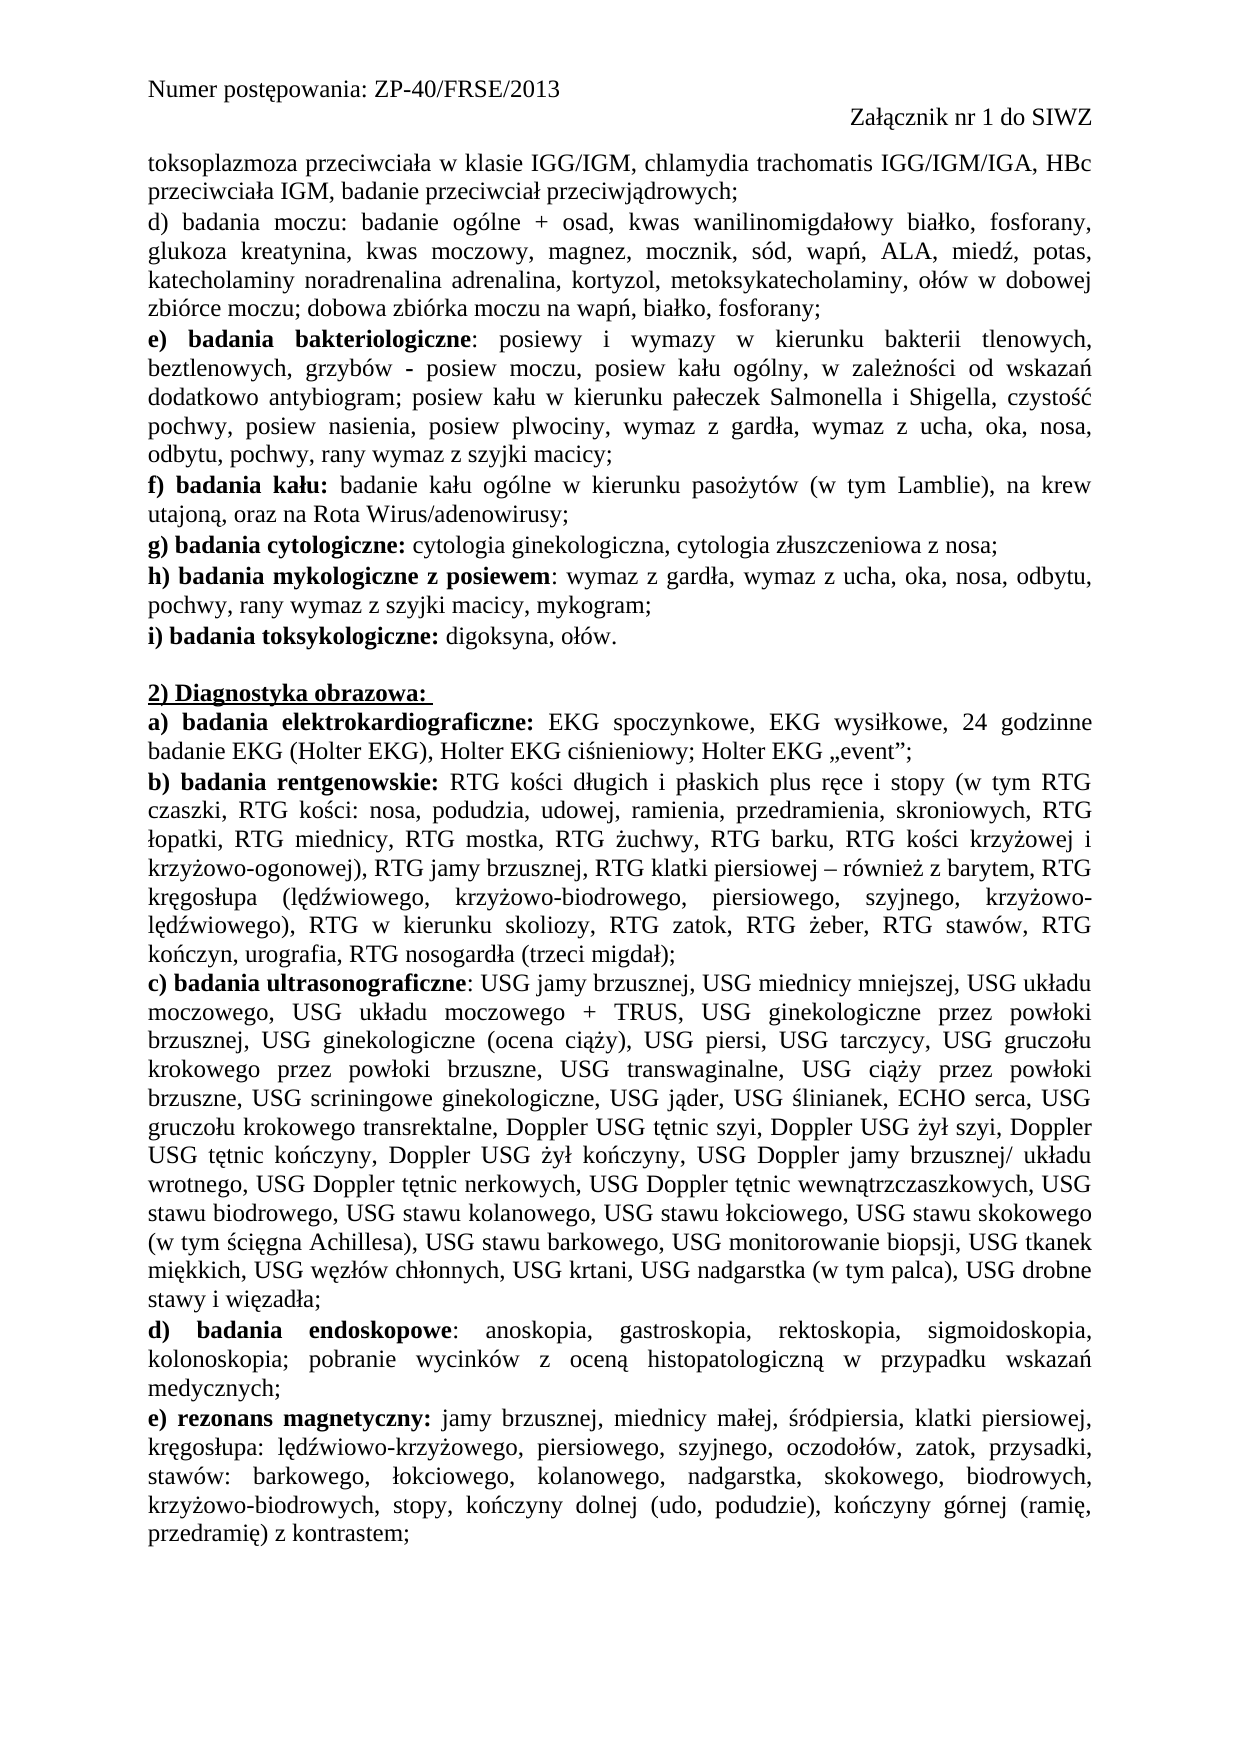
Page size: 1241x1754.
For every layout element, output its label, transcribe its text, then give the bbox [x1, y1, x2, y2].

text a) badania elektrokardiograficzne: EKG spoczynkowe, EKG wysiłkowe, 24 godzinne badanie EKG (Holter EKG), Holter EKG ciśnieniowy; Holter EKG „event”; [148, 707, 1093, 764]
text e) badania bakteriologiczne: posiewy i wymazy w kierunku bakterii tlenowych, beztlenowych, grzybów - posiew moczu, posiew kału ogólny, w zależności od wskazań dodatkowo antybiogram; posiew kału w kierunku pałeczek Salmonella i Shigella, czystość pochwy, posiew nasienia, posiew plwociny, wymaz z gardła, wymaz z ucha, oka, nosa, odbytu, pochwy, rany wymaz z szyjki macicy; [148, 324, 1093, 468]
text c) badania ultrasonograficzne: USG jamy brzusznej, USG miednicy mniejszej, USG układu moczowego, USG układu moczowego + TRUS, USG ginekologiczne przez powłoki brzusznej, USG ginekologiczne (ocena ciąży), USG piersi, USG tarczycy, USG gruczołu krokowego przez powłoki brzuszne, USG transwaginalne, USG ciąży przez powłoki brzuszne, USG scriningowe ginekologiczne, USG jąder, USG ślinianek, ECHO serca, USG gruczołu krokowego transrektalne, Doppler USG tętnic szyi, Doppler USG żył szyi, Doppler USG tętnic kończyny, Doppler USG żył kończyny, USG Doppler jamy brzusznej/ układu wrotnego, USG Doppler tętnic nerkowych, USG Doppler tętnic wewnątrzczaszkowych, USG stawu biodrowego, USG stawu kolanowego, USG stawu łokciowego, USG stawu skokowego (w tym ścięgna Achillesa), USG stawu barkowego, USG monitorowanie biopsji, USG tkanek miękkich, USG węzłów chłonnych, USG krtani, USG nadgarstka (w tym palca), USG drobne stawy i więzadła; [148, 968, 1093, 1313]
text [148, 148, 1093, 205]
text 2) Diagnostyka obrazowa: [148, 678, 1093, 707]
text e) rezonans magnetyczny: jamy brzusznej, miednicy małej, śródpiersia, klatki piersiowej, kręgosłupa: lędźwiowo-krzyżowego, piersiowego, szyjnego, oczodołów, zatok, przysadki, stawów: barkowego, łokciowego, kolanowego, nadgarstka, skokowego, biodrowych, krzyżowo-biodrowych, stopy, kończyny dolnej (udo, podudzie), kończyny górnej (ramię, przedramię) z kontrastem; [148, 1403, 1093, 1547]
text i) badania toksykologiczne: digoksyna, ołów. [148, 621, 1093, 649]
text h) badania mykologiczne z posiewem: wymaz z gardła, wymaz z ucha, oka, nosa, odbytu, pochwy, rany wymaz z szyjki macicy, mykogram; [148, 561, 1093, 618]
text b) badania rentgenowskie: RTG kości długich i płaskich plus ręce i stopy (w tym RTG czaszki, RTG kości: nosa, podudzia, udowej, ramienia, przedramienia, skroniowych, RTG łopatki, RTG miednicy, RTG mostka, RTG żuchwy, RTG barku, RTG kości krzyżowej i krzyżowo-ogonowej), RTG jamy brzusznej, RTG klatki piersiowej – również z barytem, RTG kręgosłupa (lędźwiowego, krzyżowo-biodrowego, piersiowego, szyjnego, krzyżowo-lędźwiowego), RTG w kierunku skoliozy, RTG zatok, RTG żeber, RTG stawów, RTG kończyn, urografia, RTG nosogardła (trzeci migdał); [148, 767, 1093, 968]
text d) badania moczu: badanie ogólne + osad, kwas wanilinomigdałowy białko, fosforany, glukoza kreatynina, kwas moczowy, magnez, mocznik, sód, wapń, ALA, miedź, potas, katecholaminy noradrenalina adrenalina, kortyzol, metoksykatecholaminy, ołów w dobowej zbiórce moczu; dobowa zbiórka moczu na wapń, białko, fosforany; [148, 207, 1093, 322]
text d) badania endoskopowe: anoskopia, gastroskopia, rektoskopia, sigmoidoskopia, kolonoskopia; pobranie wycinków z oceną histopatologiczną w przypadku wskazań medycznych; [148, 1315, 1093, 1401]
text g) badania cytologiczne: cytologia ginekologiczna, cytologia złuszczeniowa z nosa; [148, 530, 1093, 559]
text f) badania kału: badanie kału ogólne w kierunku pasożytów (w tym Lamblie), na krew utajoną, oraz na Rota Wirus/adenowirusy; [148, 470, 1093, 528]
